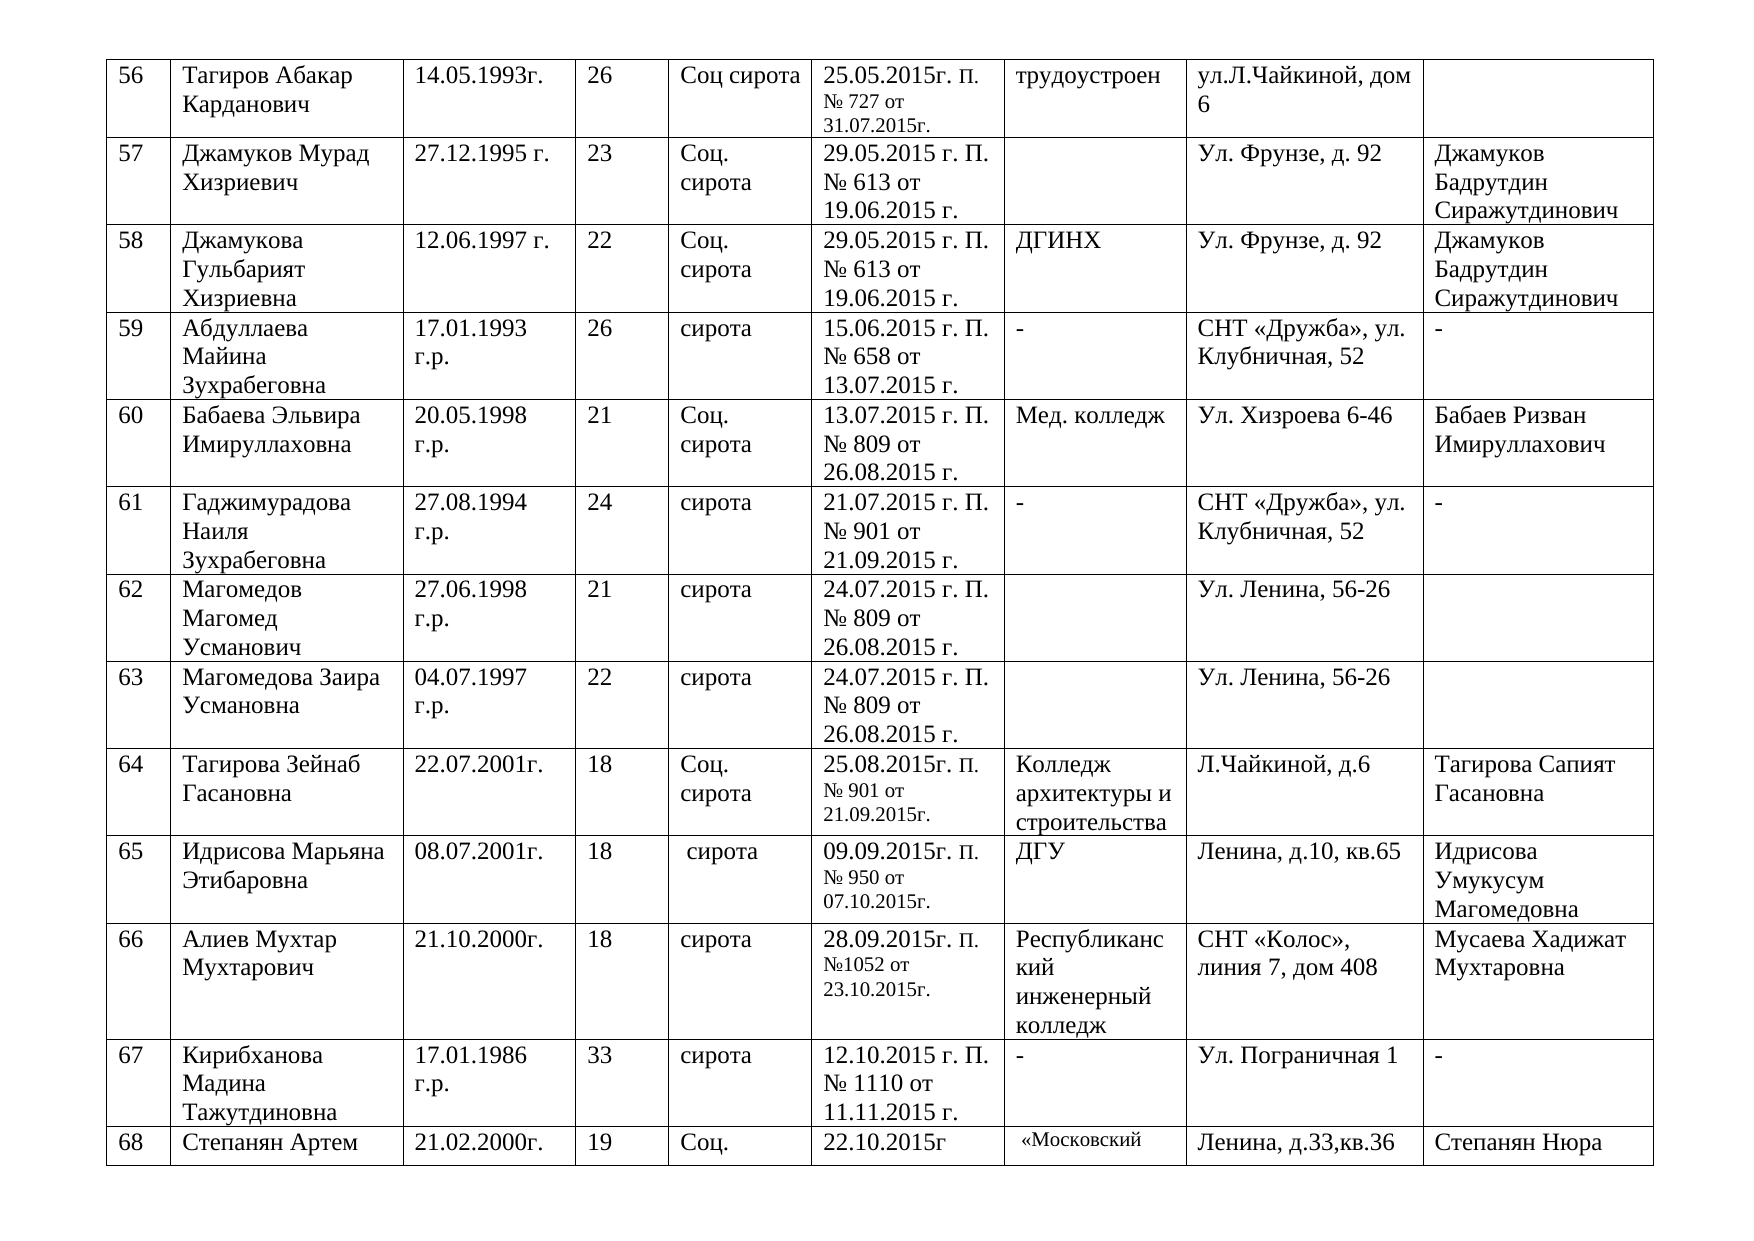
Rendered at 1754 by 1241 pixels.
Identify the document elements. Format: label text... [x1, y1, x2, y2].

table_cell - [1005, 313, 1186, 399]
table_cell 56 [107, 60, 170, 137]
table_cell 17.01.1993 г.р. [404, 313, 575, 399]
table_cell 67 [107, 1040, 170, 1126]
table_cell ул.Л.Чайкиной, дом 6 [1187, 60, 1423, 137]
table_cell [1424, 662, 1653, 748]
table_cell 29.05.2015 г. П. № 613 от 19.06.2015 г. [812, 225, 1004, 312]
table_cell 21.07.2015 г. П.№ 901 от 21.09.2015 г. [812, 487, 1004, 573]
table_cell 64 [107, 749, 170, 835]
table_cell 17.01.1986 г.р. [404, 1040, 575, 1126]
table_cell 22 [576, 225, 668, 312]
table_cell 62 [107, 575, 170, 661]
table_cell Соц сирота [669, 60, 811, 137]
table_cell 21 [576, 575, 668, 661]
table_cell 12.10.2015 г. П. № 1110 от 11.11.2015 г. [812, 1040, 1004, 1126]
table_cell Соц. сирота [669, 1127, 811, 1165]
table_cell 12.06.1997 г. [404, 225, 575, 312]
table_cell 18 [576, 924, 668, 1039]
table_cell Тагиров Абакар Карданович [171, 60, 403, 137]
table_cell 15.06.2015 г. П.№ 658 от 13.07.2015 г. [812, 313, 1004, 399]
table_cell Соц. сирота [669, 225, 811, 312]
table_cell Соц. сирота [669, 749, 811, 835]
table_cell 24.07.2015 г. П. № 809 от 26.08.2015 г. [812, 575, 1004, 661]
table_cell 27.12.1995 г. [404, 138, 575, 224]
table_cell 21.10.2000г. [404, 924, 575, 1039]
table_cell 25.05.2015г. П. № 727 от 31.07.2015г. [812, 60, 1004, 137]
table_cell 58 [107, 225, 170, 312]
table_cell Колледж архитектуры и строительства [1005, 749, 1186, 835]
table_cell Магомедов Магомед Усманович [171, 575, 403, 661]
table_cell [1424, 60, 1653, 137]
table_cell Джамукова Гульбарият Хизриевна [171, 225, 403, 312]
table_cell Ул. Хизроева 6-46 [1187, 400, 1423, 486]
table_cell 04.07.1997 г.р. [404, 662, 575, 748]
table_cell Соц. сирота [669, 400, 811, 486]
table_cell Гаджимурадова Наиля Зухрабеговна [171, 487, 403, 573]
table_cell сирота [669, 575, 811, 661]
table_cell - [1424, 1040, 1653, 1126]
table_cell 22.07.2001г. [404, 749, 575, 835]
table_cell 26 [576, 313, 668, 399]
table_cell 21 [576, 400, 668, 486]
table_cell трудоустроен [1005, 60, 1186, 137]
table_cell [1005, 662, 1186, 748]
table_cell 68 [107, 1127, 170, 1165]
table_cell 33 [576, 1040, 668, 1126]
table_cell 63 [107, 662, 170, 748]
table_cell ДГУ [1005, 836, 1186, 923]
table_cell Мусаева Хадижат Мухтаровна [1424, 924, 1653, 1039]
table_cell Ул. Фрунзе, д. 92 [1187, 225, 1423, 312]
table_cell Бабаева Эльвира Имируллаховна [171, 400, 403, 486]
table_cell 22 [576, 662, 668, 748]
table_cell 25.08.2015г. П. № 901 от 21.09.2015г. [812, 749, 1004, 835]
table_cell Алиев Мухтар Мухтарович [171, 924, 403, 1039]
table_cell 14.05.1993г. [404, 60, 575, 137]
table_cell 61 [107, 487, 170, 573]
table_cell Абдуллаева Майина Зухрабеговна [171, 313, 403, 399]
table_cell - [1424, 487, 1653, 573]
table_cell сирота [669, 662, 811, 748]
table_cell - [1005, 487, 1186, 573]
table_cell Тагирова Сапият Гасановна [1424, 749, 1653, 835]
table_cell 13.07.2015 г. П.№ 809 от 26.08.2015 г. [812, 400, 1004, 486]
table_cell 20.05.1998 г.р. [404, 400, 575, 486]
table_cell 08.07.2001г. [404, 836, 575, 923]
table_cell Ул. Ленина, 56-26 [1187, 662, 1423, 748]
table_cell Бабаев Ризван Имируллахович [1424, 400, 1653, 486]
table_cell Соц. сирота [669, 138, 811, 224]
table_cell 09.09.2015г. П.№ 950 от 07.10.2015г. [812, 836, 1004, 923]
table_cell СНТ «Колос», линия 7, дом 408 [1187, 924, 1423, 1039]
table_cell 24 [576, 487, 668, 573]
table_cell 27.06.1998 г.р. [404, 575, 575, 661]
table_cell Джамуков Мурад Хизриевич [171, 138, 403, 224]
table_cell Джамуков Бадрутдин Сиражутдинович [1424, 138, 1653, 224]
table_cell СНТ «Дружба», ул. Клубничная, 52 [1187, 313, 1423, 399]
table_cell - [1424, 313, 1653, 399]
table_cell ДГИНХ [1005, 225, 1186, 312]
table_cell 19 [576, 1127, 668, 1165]
table_cell 60 [107, 400, 170, 486]
table_cell Магомедова Заира Усмановна [171, 662, 403, 748]
table_cell сирота [669, 924, 811, 1039]
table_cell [1005, 1127, 1186, 1165]
table_cell 22.10.2015г [812, 1127, 1004, 1165]
table_cell Ленина, д.10, кв.65 [1187, 836, 1423, 923]
table_cell Республиканский инженерный колледж [1005, 924, 1186, 1039]
table_cell сирота [669, 313, 811, 399]
table_cell Ул. Фрунзе, д. 92 [1187, 138, 1423, 224]
table_cell Кирибханова Мадина Тажутдиновна [171, 1040, 403, 1126]
table_cell 18 [576, 749, 668, 835]
table_cell Джамуков Бадрутдин Сиражутдинович [1424, 225, 1653, 312]
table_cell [171, 1127, 403, 1165]
table_cell СНТ «Дружба», ул. Клубничная, 52 [1187, 487, 1423, 573]
table_cell 29.05.2015 г. П. № 613 от 19.06.2015 г. [812, 138, 1004, 224]
table_cell 66 [107, 924, 170, 1039]
table_cell 65 [107, 836, 170, 923]
table_cell Тагирова Зейнаб Гасановна [171, 749, 403, 835]
table_cell Идрисова Марьяна Этибаровна [171, 836, 403, 923]
table_cell Ул. Пограничная 1 [1187, 1040, 1423, 1126]
table_cell 26 [576, 60, 668, 137]
table_cell 27.08.1994 г.р. [404, 487, 575, 573]
table_cell Мед. колледж [1005, 400, 1186, 486]
table_cell [1005, 138, 1186, 224]
table_cell 59 [107, 313, 170, 399]
table_cell сирота [669, 836, 811, 923]
table_cell сирота [669, 487, 811, 573]
table_cell Ленина, д.33,кв.36 [1187, 1127, 1423, 1165]
table_cell - [1005, 1040, 1186, 1126]
table_cell 23 [576, 138, 668, 224]
table_cell Идрисова Умукусум Магомедовна [1424, 836, 1653, 923]
table_cell 24.07.2015 г. П. № 809 от 26.08.2015 г. [812, 662, 1004, 748]
table_cell Ул. Ленина, 56-26 [1187, 575, 1423, 661]
table_cell 18 [576, 836, 668, 923]
table_cell [1005, 575, 1186, 661]
table_cell [1424, 575, 1653, 661]
table_cell 57 [107, 138, 170, 224]
table_cell Л.Чайкиной, д.6 [1187, 749, 1423, 835]
table_cell сирота [669, 1040, 811, 1126]
table_cell 28.09.2015г. П.№1052 от 23.10.2015г. [812, 924, 1004, 1039]
table_cell 21.02.2000г. [404, 1127, 575, 1165]
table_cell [1424, 1127, 1653, 1165]
